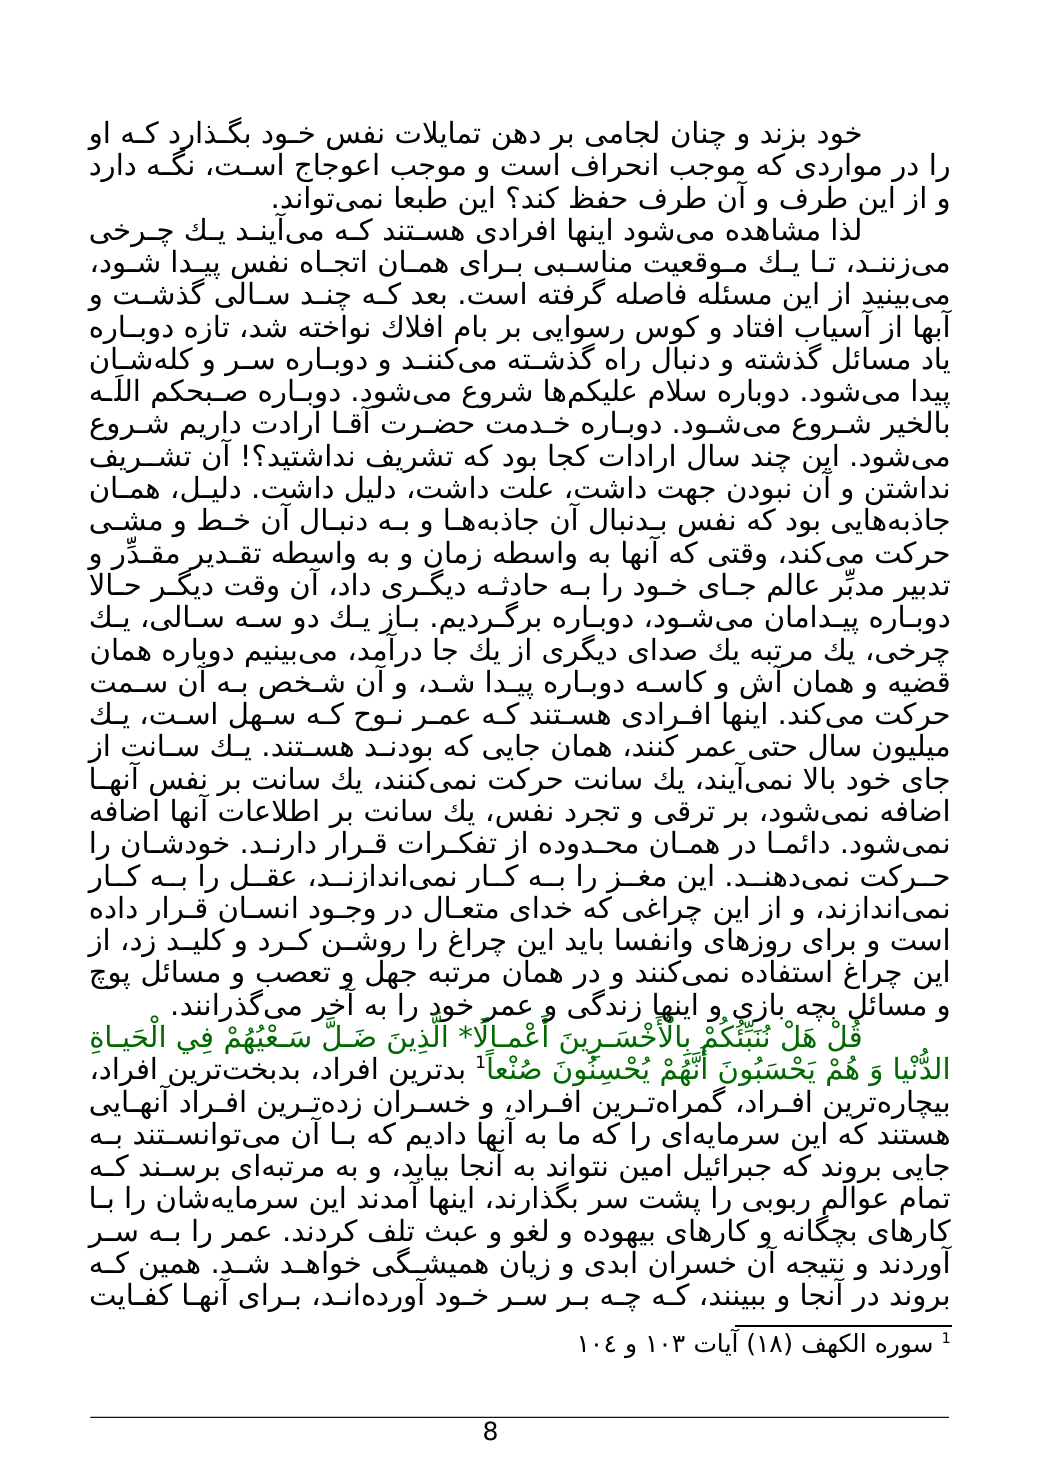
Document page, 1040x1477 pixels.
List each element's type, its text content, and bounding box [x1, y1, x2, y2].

text لذا مشاهده می‌شود اینها افرادی هستند كه می‌آیند یك چرخی می‌زنند، تا یك موقعیت مناسبی برای همان اتجاه نفس پیدا شود، می‌بینید از این مسئله فاصله گرفته است. بعد كه چند سالی گذشت و آبها از آسیاب افتاد و كوس رسوایی بر بام افلاك نواخته شد، تازه دوباره یاد مسائل گذشته و دنبال راه گذشته می‌كنند و دوباره سر و كله‌شان پیدا می‌شود. دوباره سلام علیكم‌ها شروع می‌شود. دوباره صبحكم اللَه بالخیر شروع می‌شود. دوباره خدمت حضرت آقا ارادت داریم شروع می‌شود. این چند سال ارادات كجا بود كه تشریف نداشتید؟! آن تشریف نداشتن و آن نبودن جهت داشت، علت داشت، دلیل داشت. دلیل، همان جاذبه‌هایی بود كه نفس بدنبال آن جاذبه‌ها و به دنبال آن خط و مشی حركت می‌كند، وقتی كه آنها به واسطه زمان و به واسطه تقدیر مقدِّر و تدبیر مدبِّر عالم جای خود را به حادثه دیگری داد، آن وقت دیگر حالا دوباره پیدامان می‌شود، دوباره برگردیم. باز یك دو سه سالی، یك چرخی، یك مرتبه یك صدای دیگری از یك جا درآمد، می‌بینیم دوباره همان قضیه و همان آش و كاسه دوباره پیدا شد، و آن شخص به آن سمت حركت می‌كند. اینها افرادی هستند كه عمر نوح كه سهل است، یك میلیون سال حتی عمر كنند، همان جایی كه بودند هستند. یك سانت از جای خود بالا نمی‌آیند، یك سانت حركت نمی‌كنند، یك سانت بر نفس آنها اضافه نمی‌شود، بر ترقی و تجرد نفس، یك سانت بر اطلاعات آنها اضافه نمی‌شود. دائما در همان محدوده از تفكرات قرار دارند. خودشان را حركت نمی‌دهند. این مغز را به كار نمی‌اندازند، عقل را به كار نمی‌اندازند، و از این چراغی كه خدای متعال در وجود انسان قرار داده است و برای روزهای وانفسا باید این چراغ را روشن كرد و كلید زد، از این چراغ استفاده نمی‌كنند و در همان مرتبه جهل و تعصب و مسائل پوچ و مسائل بچه بازی و اینها زندگی و عمر خود را به آخر می‌گذرانند. [89, 215, 951, 1022]
text خود بزند و چنان لجامی بر دهن تمایلات نفس خود بگذارد كه او را در مواردی كه موجب انحراف است و موجب اعوجاج است، نگه دارد و از این طرف و آن طرف حفظ كند؟ این طبعا نمی‌تواند. [89, 118, 951, 215]
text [89, 1022, 951, 1313]
